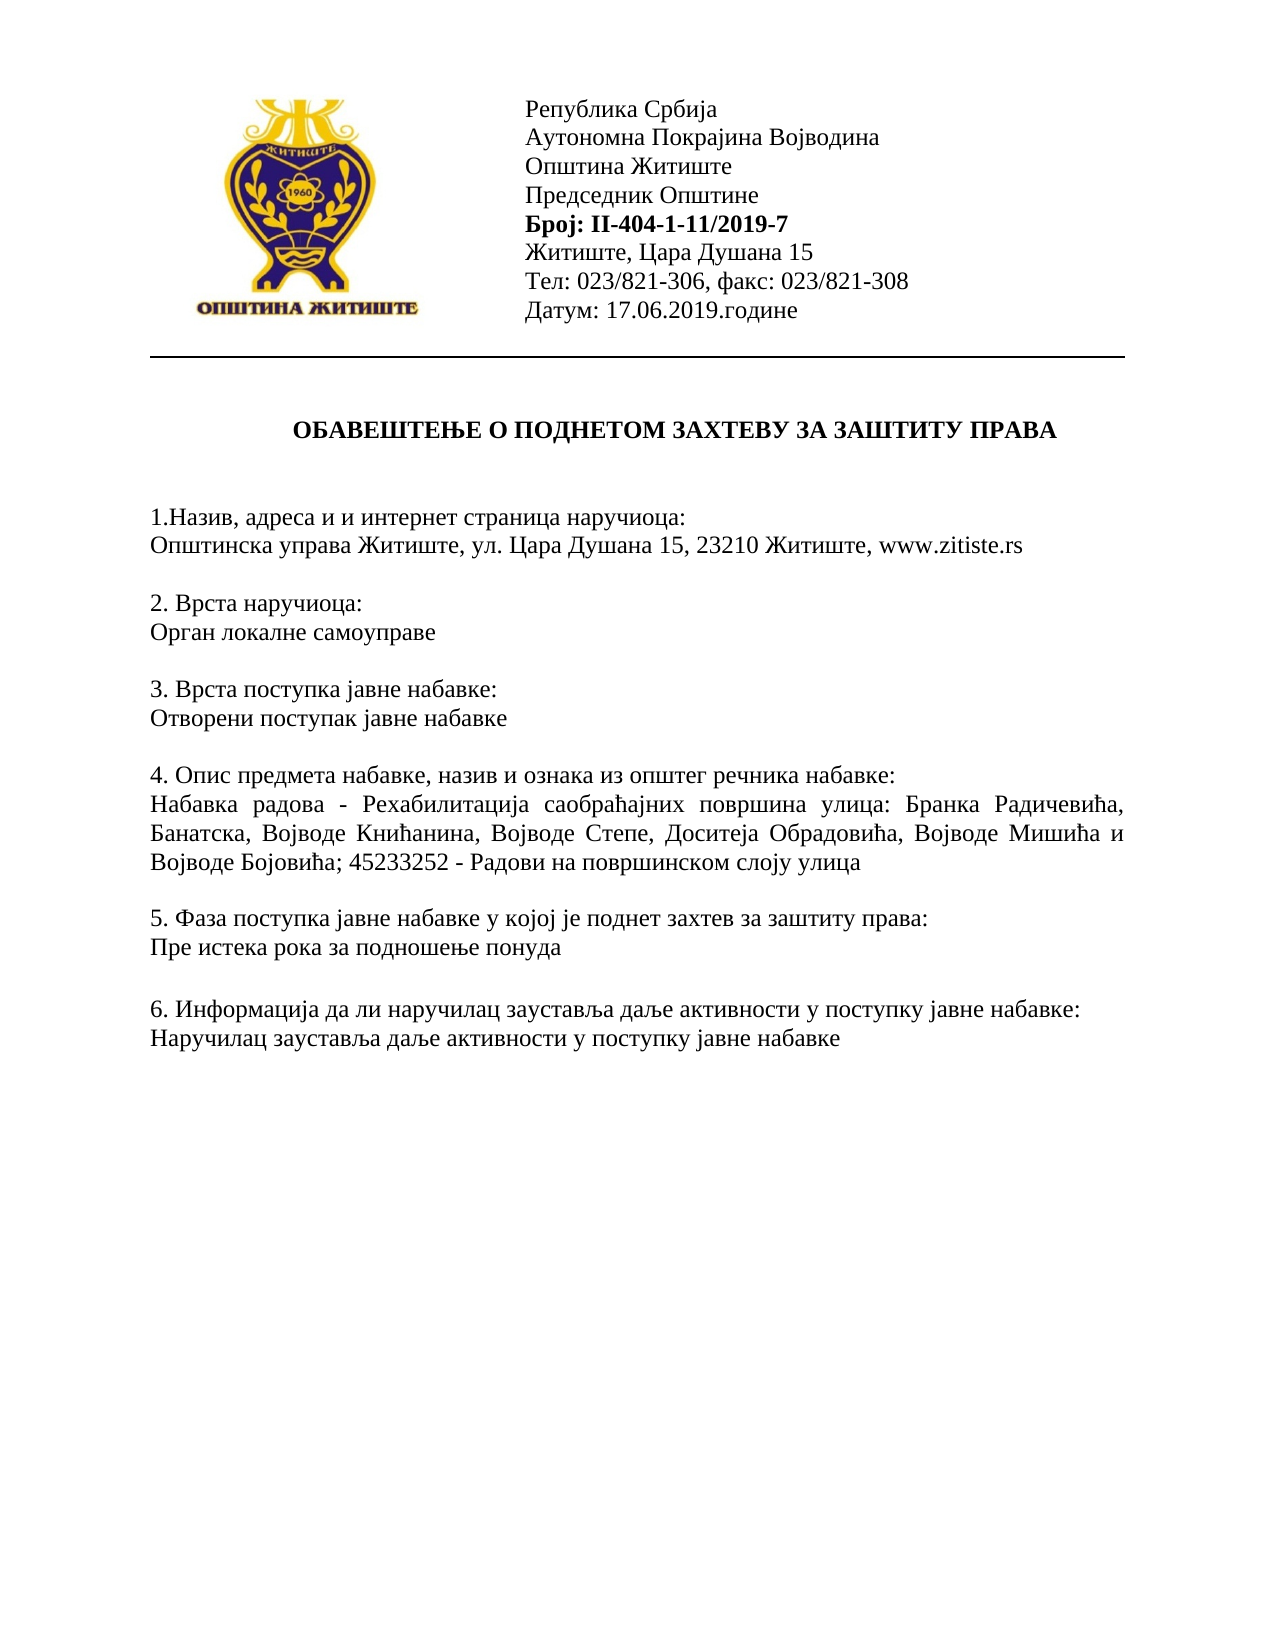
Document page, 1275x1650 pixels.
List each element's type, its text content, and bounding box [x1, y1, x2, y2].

text 5. Фаза поступка јавне набавке у којој је поднет захтев за заштиту права: [150, 903, 1125, 932]
text Пре истека рока за подношење понуда [150, 932, 1125, 961]
text ОБАВЕШТЕЊЕ О ПОДНЕТОМ ЗАХТЕВУ ЗА ЗАШТИТУ ПРАВА [150, 416, 1125, 444]
text Орган локалне самоуправе [150, 617, 1125, 646]
text 3. Врста поступка јавне набавке: [150, 674, 1125, 703]
text Општинска управа Житиште, ул. Цара Душана 15, 23210 Житиште, www.zitiste.rs [150, 531, 1125, 559]
text Житиште, Цара Душана 15 [510, 237, 1125, 266]
text Тел: 023/821-306, факс: 023/821-308 [510, 266, 1125, 295]
text Oпштина Житиште [510, 151, 1125, 180]
text Број: II-404-1-11/2019-7 [510, 209, 1125, 237]
text Председник Општине [510, 180, 1125, 209]
text Датум: 17.06.2019.године [510, 295, 1125, 324]
text 1.Назив, адреса и и интернет страница наручиоца: [150, 502, 1125, 531]
text 6. Информација да ли наручилац зауставља даље активности у поступку јавне набавке: [150, 994, 1125, 1023]
text 4. Опис предмета набавке, назив и ознака из општег речника набавке: [150, 761, 1125, 789]
text Аутономна Покрајина Војводина [510, 122, 1125, 151]
text Република Србија [510, 94, 1125, 122]
picture [95, 84, 510, 355]
text Набавка радова - Рехабилитација саобраћајних површина улица: Бранка Радичевића, Банатска, Војводе Книћанина, Војводе Степе, Доситеја Обрадовића, Војводе Мишића и Војводе Бојовића; 45233252 - Радови на површинском слоју улица [150, 789, 1125, 876]
text Наручилац зауставља даље активности у поступку јавне набавке [150, 1023, 1125, 1052]
text Oтворени поступак јавне набавке [150, 703, 1125, 732]
text 2. Врста наручиоца: [150, 588, 1125, 617]
